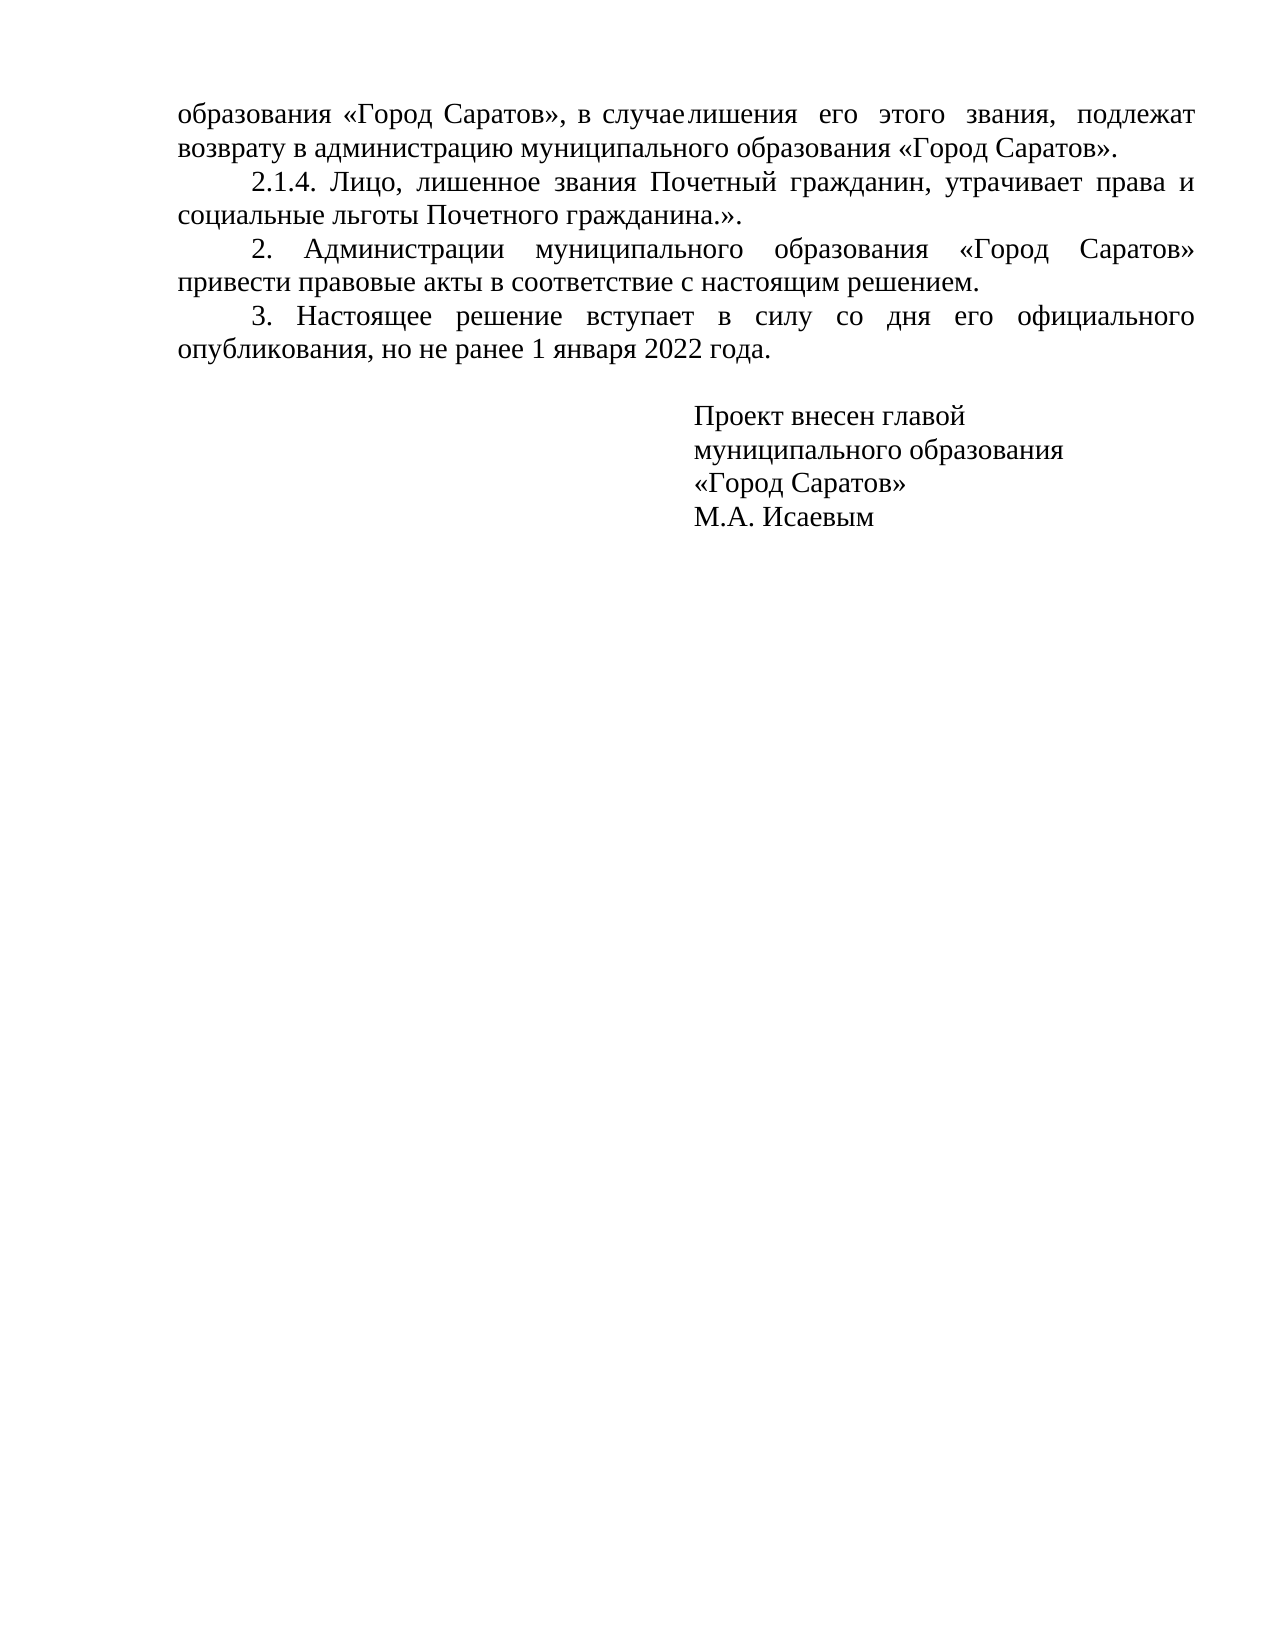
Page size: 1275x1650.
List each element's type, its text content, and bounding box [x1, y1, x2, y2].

text муниципального образования [693, 432, 1196, 466]
text М.А. Исаевым [693, 499, 1196, 533]
text Проект внесен главой [693, 398, 1196, 432]
text 3. Настоящее решение вступает в силу со дня его официального опубликования, но не ранее 1 января 2022 года. [177, 298, 1196, 365]
text «Город Саратов» [693, 466, 1196, 499]
text 2. Администрации муниципального образования «Город Саратов» привести правовые акты в соответствие с настоящим решением. [177, 231, 1196, 298]
text 2.1.4. Лицо, лишенное звания Почетный гражданин, утрачивает права и социальные льготы Почетного гражданина.». [177, 164, 1196, 231]
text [177, 97, 1196, 164]
